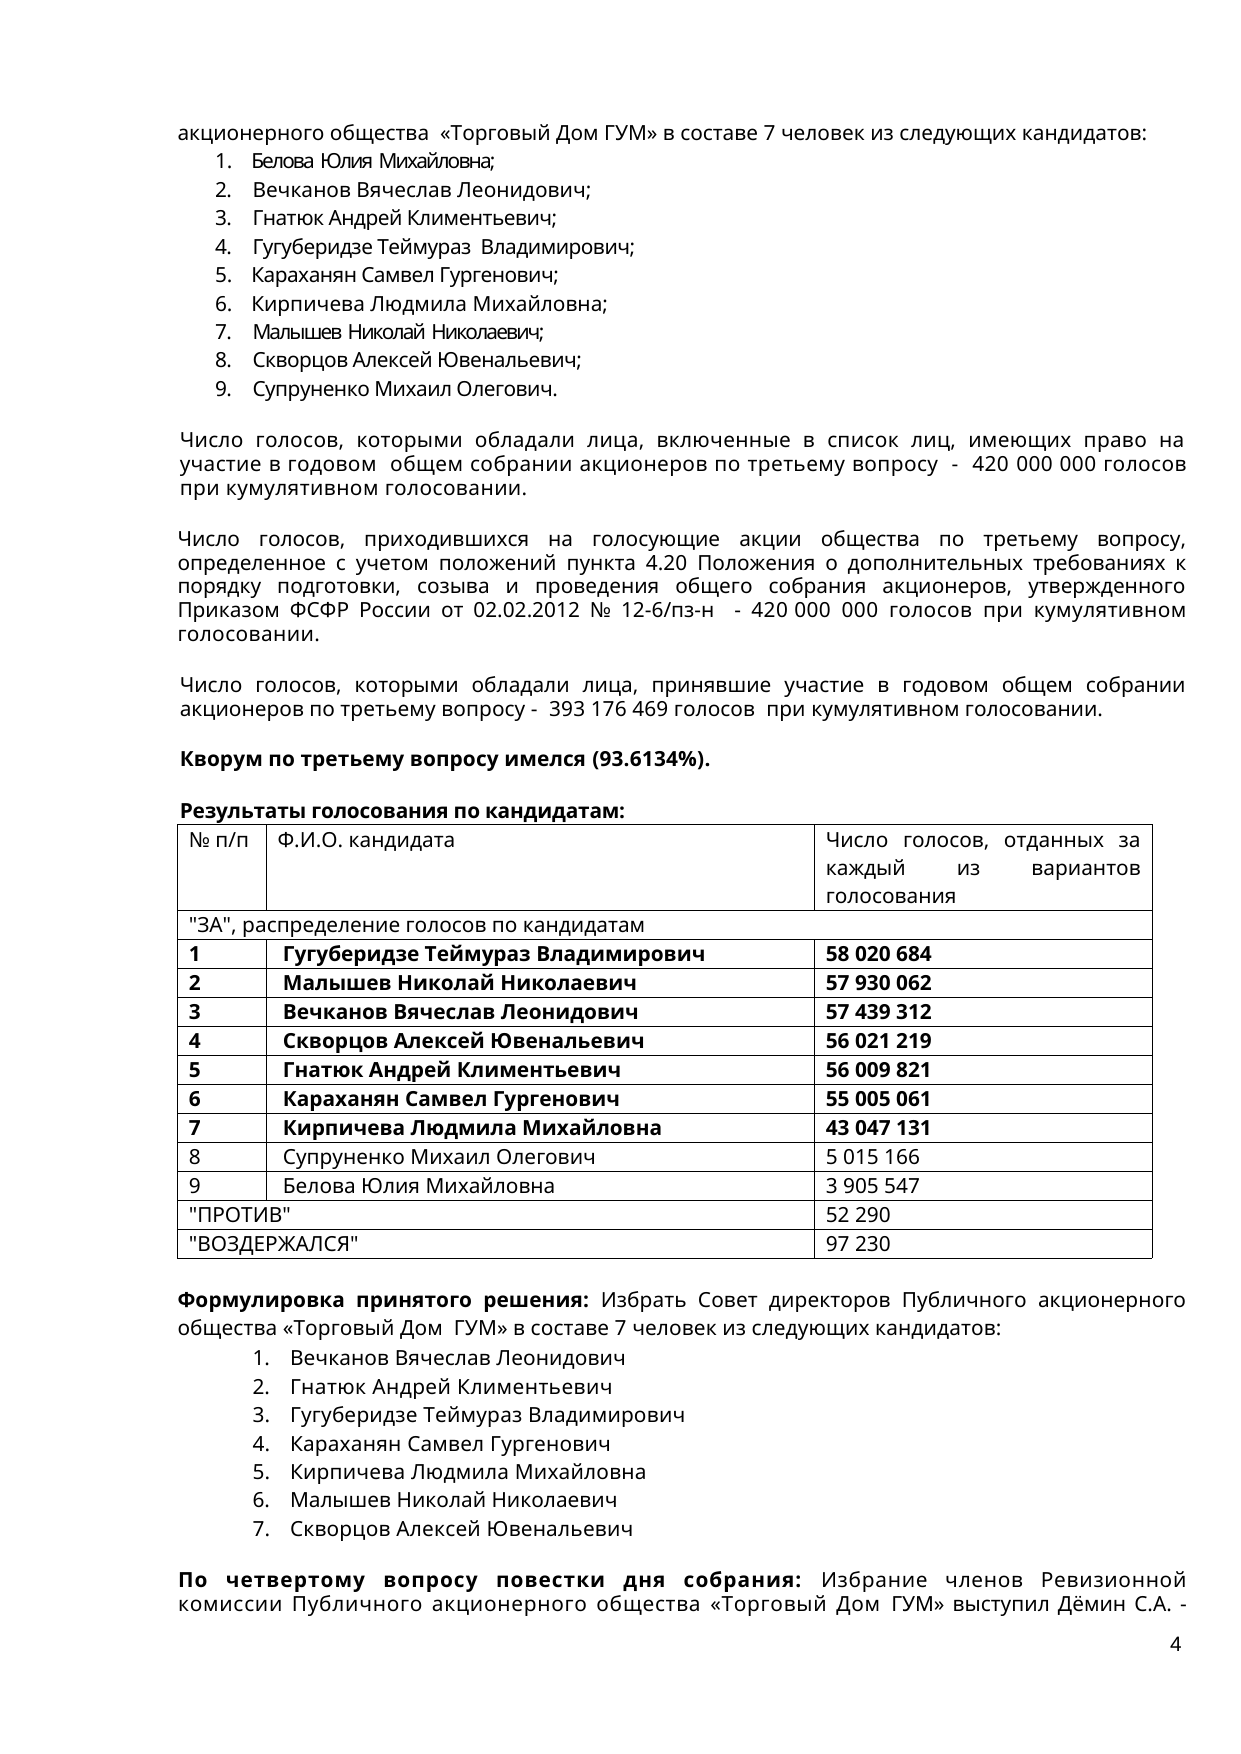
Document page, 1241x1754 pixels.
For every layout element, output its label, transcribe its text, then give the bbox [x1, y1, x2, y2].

table_cell 1 [178, 940, 266, 968]
list Скворцов Алексей Ювенальевич [252, 1514, 1187, 1542]
list Малышев Николай Николаевич [252, 1486, 1187, 1514]
list Вечканов Вячеслав Леонидович; [215, 175, 1182, 203]
list Белова Юлия Михайловна; [215, 147, 1196, 175]
table_header № п/п [178, 825, 266, 910]
table_header Ф.И.О. кандидата [267, 825, 814, 910]
table_cell 9 [178, 1172, 266, 1200]
text Результаты голосования по кандидатам: [179, 796, 1187, 824]
table_cell "ЗА", распределение голосов по кандидатам [178, 911, 1152, 939]
table_cell "ПРОТИВ" [178, 1201, 814, 1229]
table_cell 56 009 821 [815, 1056, 1152, 1084]
list Малышев Николай Николаевич; [215, 317, 1182, 346]
table_cell Супруненко Михаил Олегович [267, 1143, 814, 1171]
table_cell 2 [178, 969, 266, 997]
table_cell 43 047 131 [815, 1114, 1152, 1142]
table_cell Гугуберидзе Теймураз Владимирович [267, 940, 814, 968]
table_cell 57 439 312 [815, 998, 1152, 1026]
table_cell 6 [178, 1085, 266, 1113]
list Гугуберидзе Теймураз Владимирович; [215, 232, 1182, 260]
list Караханян Самвел Гургенович [252, 1429, 1187, 1457]
table_cell 3 905 547 [815, 1172, 1152, 1200]
table_cell Караханян Самвел Гургенович [267, 1085, 814, 1113]
table_cell 3 [178, 998, 266, 1026]
text Кворум по третьему вопросу имелся (93.6134%). [179, 747, 1187, 771]
list Гнатюк Андрей Климентьевич [252, 1372, 1187, 1400]
table_cell "ВОЗДЕРЖАЛСЯ" [178, 1230, 814, 1258]
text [177, 118, 1166, 147]
list Караханян Самвел Гургенович; [215, 260, 1182, 289]
table_cell Кирпичева Людмила Михайловна [267, 1114, 814, 1142]
table_cell 97 230 [815, 1230, 1152, 1258]
text Число голосов, которыми обладали лица, принявшие участие в годовом общем собрании акционеров по третьему вопросу - 393 176 469 голосов при кумулятивном голосовании. [179, 673, 1187, 721]
table_cell 56 021 219 [815, 1027, 1152, 1055]
list Гнатюк Андрей Климентьевич; [215, 203, 1182, 232]
table_cell 57 930 062 [815, 969, 1152, 997]
text Число голосов, которыми обладали лица, включенные в список лиц, имеющих право на участие в годовом общем собрании акционеров по третьему вопросу - 420 000 000 голосов при кумулятивном голосовании. [179, 429, 1187, 501]
list Кирпичева Людмила Михайловна [252, 1457, 1187, 1486]
table_cell 8 [178, 1143, 266, 1171]
list Кирпичева Людмила Михайловна; [215, 289, 1182, 317]
text Число голосов, приходившихся на голосующие акции общества по третьему вопросу, определенное с учетом положений пункта 4.20 Положения о дополнительных требованиях к порядку подготовки, созыва и проведения общего собрания акционеров, утвержденного Приказом ФСФР России от 02.02.2012 № 12-6/пз-н - 420 000 000 голосов при кумулятивном голосовании. [177, 527, 1187, 647]
table_cell 58 020 684 [815, 940, 1152, 968]
table_cell 52 290 [815, 1201, 1152, 1229]
table_header Число голосов, отданных за каждый из вариантов голосования [815, 825, 1152, 910]
table_cell 4 [178, 1027, 266, 1055]
table_cell Белова Юлия Михайловна [267, 1172, 814, 1200]
table_cell 55 005 061 [815, 1085, 1152, 1113]
table_cell Малышев Николай Николаевич [267, 969, 814, 997]
list Вечканов Вячеслав Леонидович [252, 1343, 1187, 1372]
table_cell 7 [178, 1114, 266, 1142]
list Супруненко Михаил Олегович. [215, 374, 1182, 402]
list Гугуберидзе Теймураз Владимирович [252, 1400, 1187, 1429]
table_cell 5 015 166 [815, 1143, 1152, 1171]
table_cell Гнатюк Андрей Климентьевич [267, 1056, 814, 1084]
list Скворцов Алексей Ювенальевич; [215, 346, 1182, 374]
text Формулировка принятого решения: Избрать Совет директоров Публичного акционерного общества «Торговый Дом ГУМ» в составе 7 человек из следующих кандидатов: [177, 1285, 1187, 1342]
table_cell Вечканов Вячеслав Леонидович [267, 998, 814, 1026]
table_cell Скворцов Алексей Ювенальевич [267, 1027, 814, 1055]
table_cell 5 [178, 1056, 266, 1084]
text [178, 1567, 1187, 1617]
